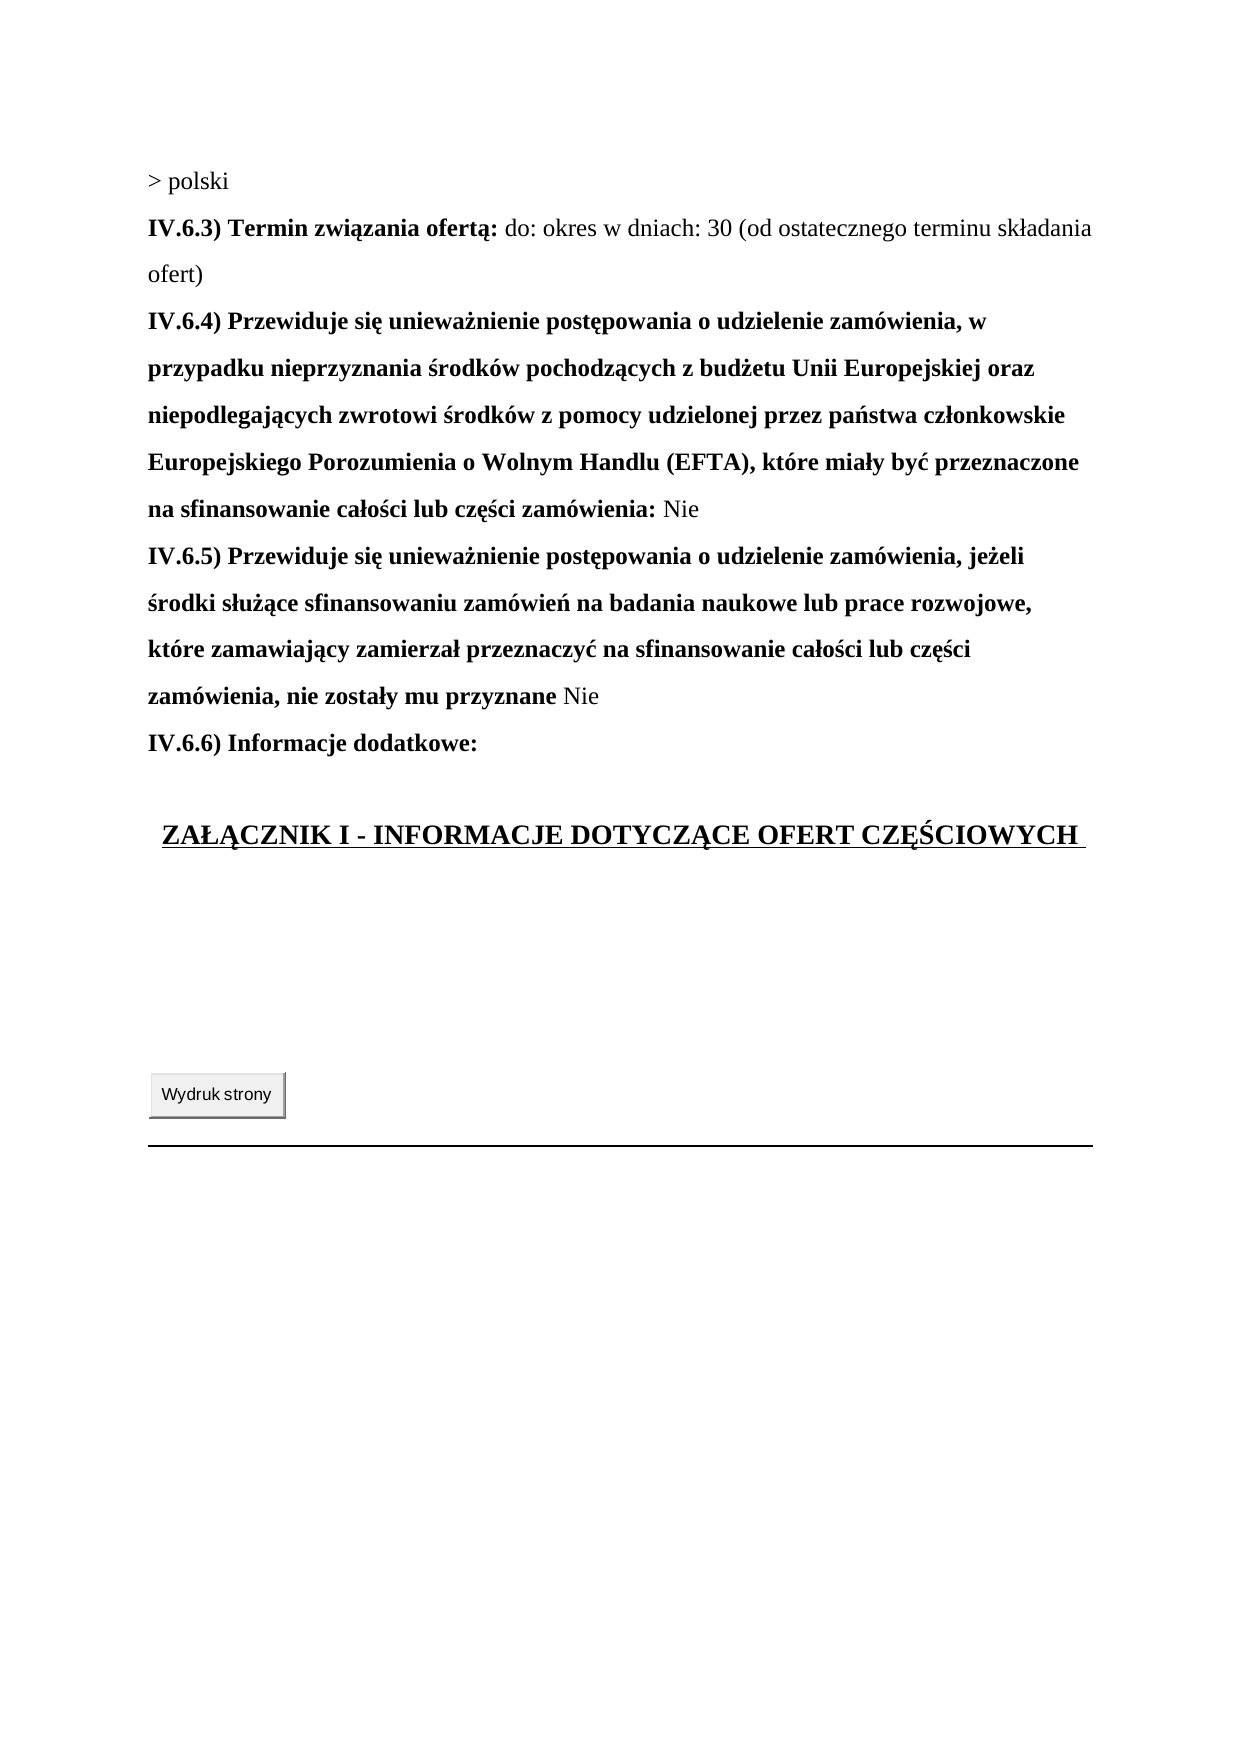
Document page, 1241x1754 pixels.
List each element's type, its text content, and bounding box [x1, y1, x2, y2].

table_header [148, 1070, 294, 1120]
text ZAŁĄCZNIK I - INFORMACJE DOTYCZĄCE OFERT CZĘŚCIOWYCH [148, 804, 1093, 851]
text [148, 148, 1093, 804]
